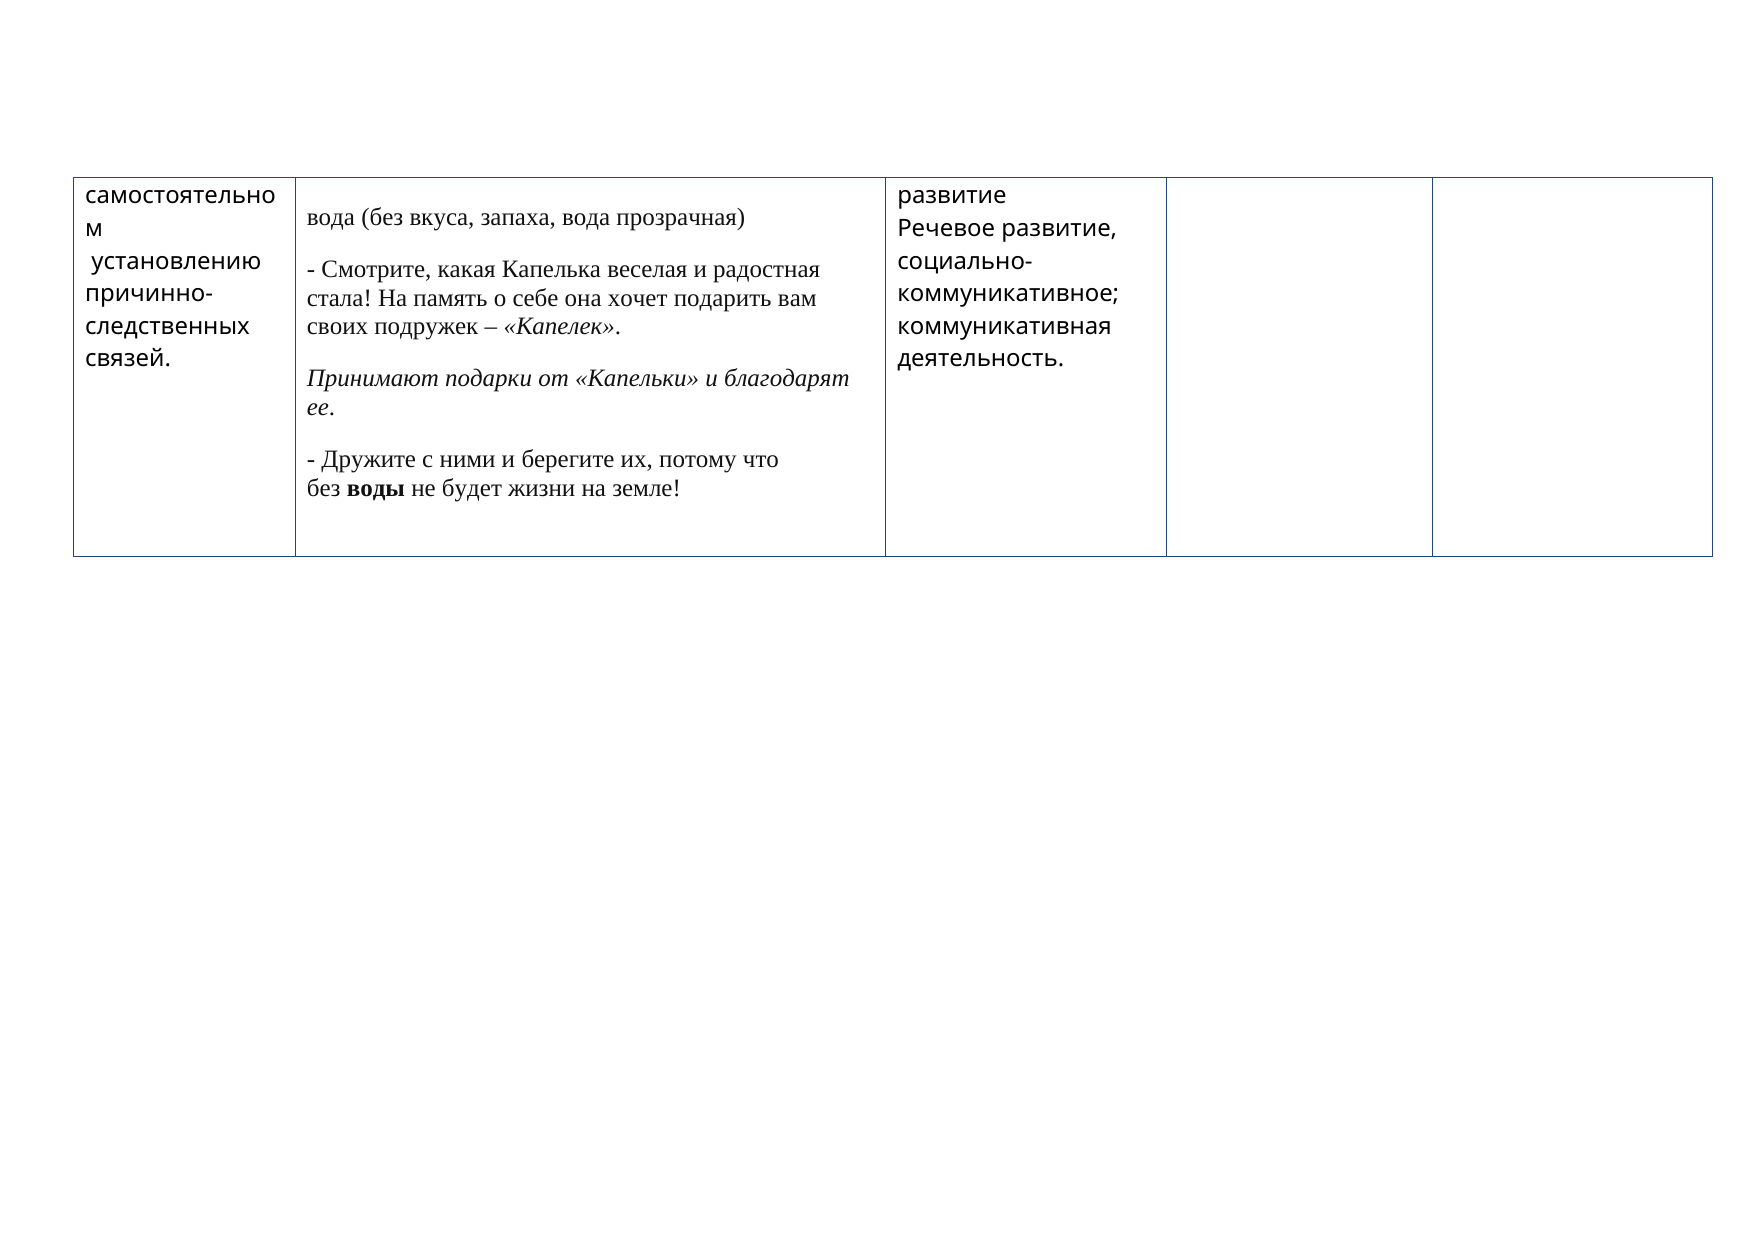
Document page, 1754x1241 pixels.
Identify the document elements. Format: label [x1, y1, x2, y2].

table_cell [74, 178, 295, 556]
table_cell [1167, 178, 1432, 556]
table_cell [1433, 178, 1712, 556]
table_cell [296, 178, 885, 556]
table_cell [886, 178, 1166, 556]
